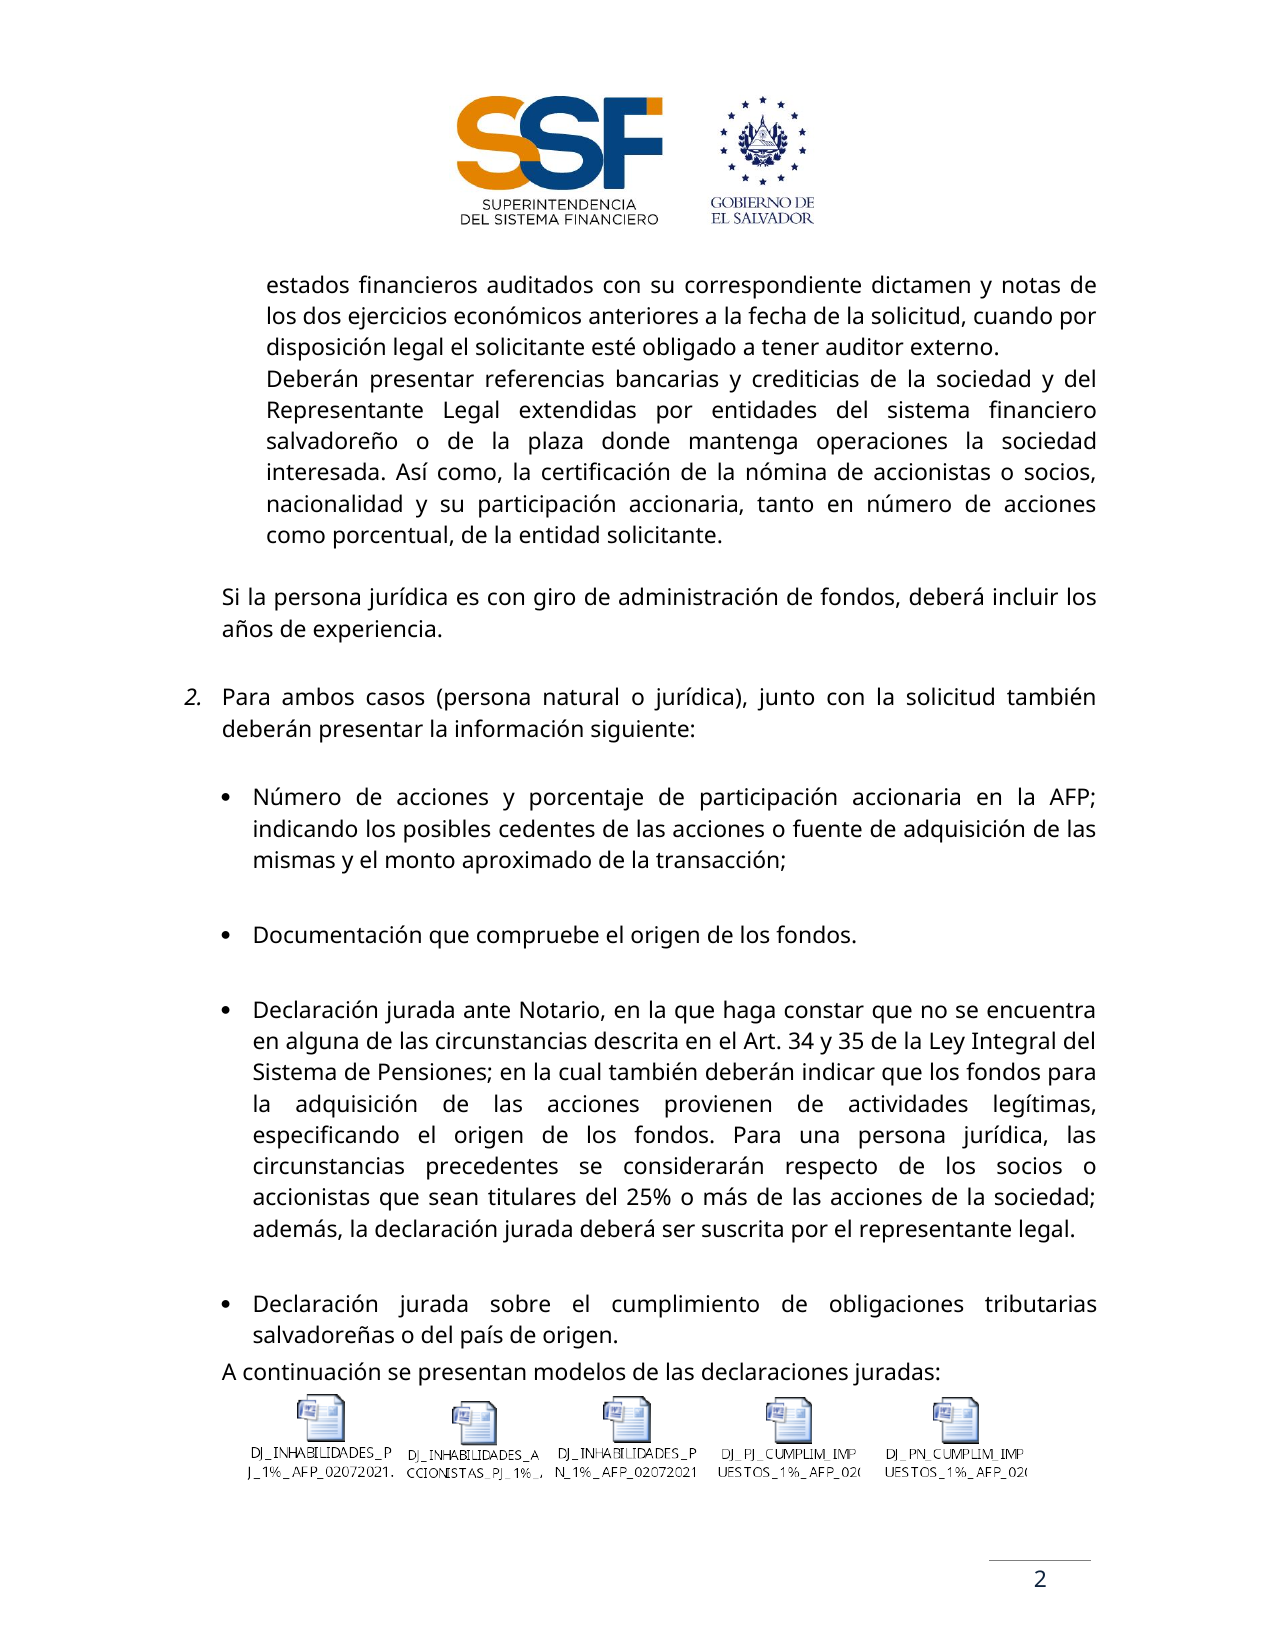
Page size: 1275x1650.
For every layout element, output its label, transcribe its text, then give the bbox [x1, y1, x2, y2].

list Declaración jurada ante Notario, en la que haga constar que no se encuentra en alguna de las circunstancias descrita en el Art. 34 y 35 de la Ley Integral del Sistema de Pensiones; en la cual también deberán indicar que los fondos para la adquisición de las acciones provienen de actividades legítimas, especificando el origen de los fondos. Para una persona jurídica, las circunstancias precedentes se considerarán respecto de los socios o accionistas que sean titulares del 25% o más de las acciones de la sociedad; además, la declaración jurada deberá ser suscrita por el representante legal. [222, 994, 1098, 1244]
list Número de acciones y porcentaje de participación accionaria en la AFP; indicando los posibles cedentes de las acciones o fuente de adquisición de las mismas y el monto aproximado de la transacción; [222, 781, 1098, 875]
text Si la persona jurídica es con giro de administración de fondos, deberá incluir los años de experiencia. [222, 581, 1098, 644]
picture [449, 73, 826, 241]
text A continuación se presentan modelos de las declaraciones juradas: [222, 1356, 1098, 1388]
list Deberán presentar referencias bancarias y crediticias de la sociedad y del Representante Legal extendidas por entidades del sistema financiero salvadoreño o de la plaza donde mantenga operaciones la sociedad interesada. Así como, la certificación de la nómina de accionistas o socios, nacionalidad y su participación accionaria, tanto en número de acciones como porcentual, de la entidad solicitante. [266, 363, 1098, 550]
list Documentación que compruebe el origen de los fondos. [222, 919, 1098, 950]
list Declaración jurada sobre el cumplimiento de obligaciones tributarias salvadoreñas o del país de origen. [222, 1288, 1098, 1350]
list Para ambos casos (persona natural o jurídica), junto con la solicitud también deberán presentar la información siguiente: [184, 681, 1098, 744]
